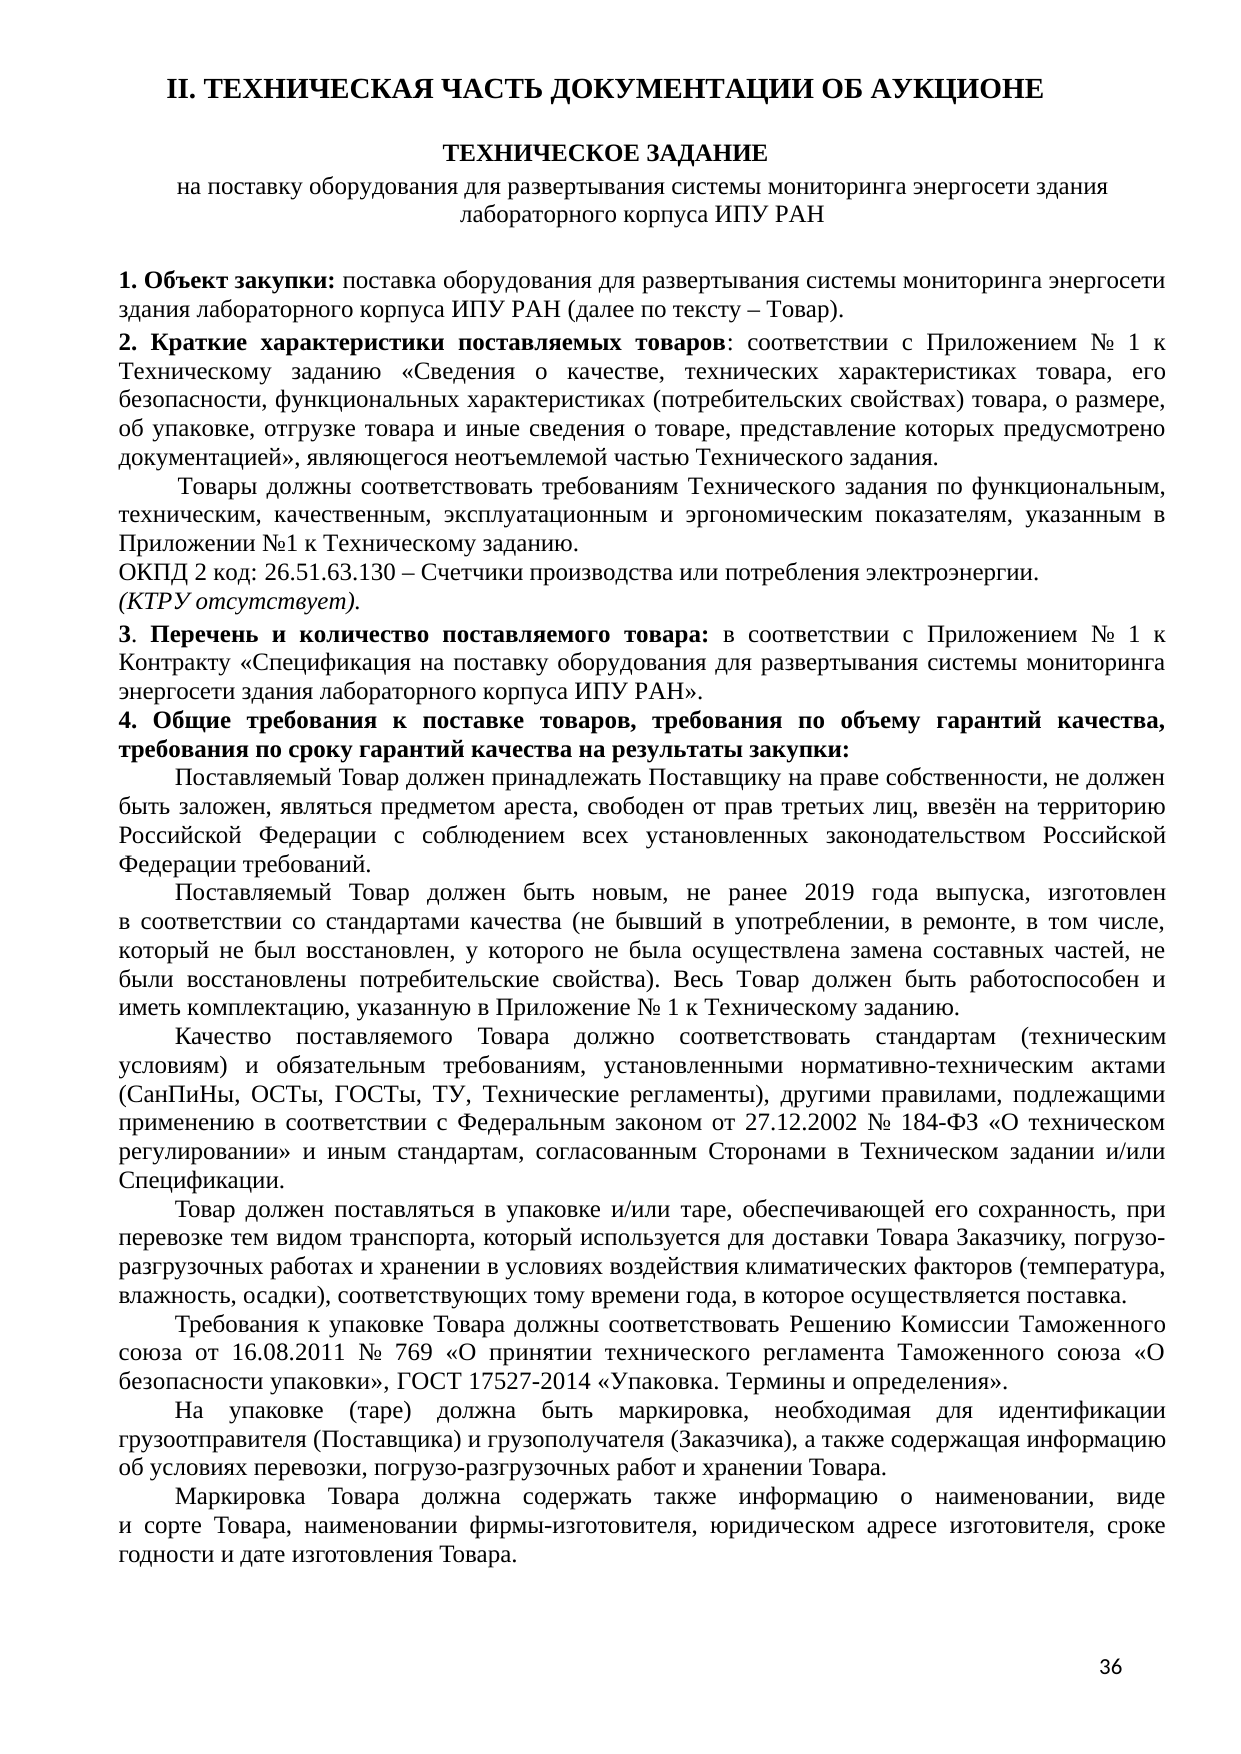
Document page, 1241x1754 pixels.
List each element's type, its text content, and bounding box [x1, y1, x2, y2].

text Качество поставляемого Товара должно соответствовать стандартам (техническим условиям) и обязательным требованиям, установленными нормативно-техническим актами (СанПиНы, ОСТы, ГОСТы, ТУ, Технические регламенты), другими правилами, подлежащими применению в соответствии с Федеральным законом от 27.12.2002 № 184-ФЗ «О техническом регулировании» и иным стандартам, согласованным Сторонами в Техническом задании и/или Спецификации. [118, 1021, 1167, 1194]
text 4. Общие требования к поставке товаров, требования по объему гарантий качества, требования по сроку гарантий качества на результаты закупки: [118, 705, 1167, 762]
text Товары должны соответствовать требованиям Технического задания по функциональным, техническим, качественным, эксплуатационным и эргономическим показателям, указанным в Приложении №1 к Техническому заданию. [118, 471, 1167, 557]
text ТЕХНИЧЕСКОЕ ЗАДАНИЕ [89, 138, 1122, 167]
text на поставку оборудования для развертывания системы мониторинга энергосети здания лабораторного корпуса ИПУ РАН [118, 171, 1167, 228]
text Требования к упаковке Товара должны соответствовать Решению Комиссии Таможенного союза от 16.08.2011 № 769 «О принятии технического регламента Таможенного союза «О безопасности упаковки», ГОСТ 17527-2014 «Упаковка. Термины и определения». [118, 1309, 1167, 1338]
text Поставляемый Товар должен принадлежать Поставщику на праве собственности, не должен быть заложен, являться предметом ареста, свободен от прав третьих лиц, ввезён на территорию Российской Федерации с соблюдением всех установленных законодательством Российской Федерации требований. [118, 762, 1167, 877]
text Маркировка Товара должна содержать также информацию о наименовании, виде и сорте Товара, наименовании фирмы-изготовителя, юридическом адресе изготовителя, сроке годности и дате изготовления Товара. [118, 1481, 1167, 1567]
text Требования к упаковке Товара должны соответствовать Решению Комиссии Таможенного союза от 16.08.2011 № 769 «О принятии технического регламента Таможенного союза «О безопасности упаковки», ГОСТ 17527-2014 «Упаковка. Термины и определения». [397, 1366, 1167, 1395]
text 3. Перечень и количество поставляемого товара: в соответствии с Приложением № 1 к Контракту «Спецификация на поставку оборудования для развертывания системы мониторинга энергосети здания лабораторного корпуса ИПУ РАН». [118, 619, 1167, 705]
text 2. Краткие характеристики поставляемых товаров: соответствии с Приложением № 1 к Техническому заданию «Сведения о качестве, технических характеристиках товара, его безопасности, функциональных характеристиках (потребительских свойствах) товара, о размере, об упаковке, отгрузке товара и иные сведения о товаре, представление которых предусмотрено документацией», являющегося неотъемлемой частью Технического задания. [118, 327, 1167, 471]
text ОКПД 2 код: 26.51.63.130 – Счетчики производства или потребления электроэнергии. [118, 557, 1167, 586]
text Товар должен поставляться в упаковке и/или таре, обеспечивающей его сохранность, при перевозке тем видом транспорта, который используется для доставки Товара Заказчику, погрузо-разгрузочных работах и хранении в условиях воздействия климатических факторов (температура, влажность, осадки), соответствующих тому времени года, в которое осуществляется поставка. [118, 1194, 1167, 1309]
text 1. Объект закупки: поставка оборудования для развертывания системы мониторинга энергосети здания лабораторного корпуса ИПУ РАН (далее по тексту – Товар). [118, 265, 1167, 323]
text (КТРУ отсутствует). [118, 586, 1167, 614]
text На упаковке (таре) должна быть маркировка, необходимая для идентификации грузоотправителя (Поставщика) и грузополучателя (Заказчика), а также содержащая информацию об условиях перевозки, погрузо-разгрузочных работ и хранении Товара. [118, 1395, 1167, 1481]
text Поставляемый Товар должен быть новым, не ранее 2019 года выпуска, изготовлен в соответствии со стандартами качества (не бывший в употреблении, в ремонте, в том числе, который не был восстановлен, у которого не была осуществлена замена составных частей, не были восстановлены потребительские свойства). Весь Товар должен быть работоспособен и иметь комплектацию, указанную в Приложение № 1 к Техническому заданию. [118, 877, 1167, 1021]
text II. ТЕХНИЧЕСКАЯ ЧАСТЬ ДОКУМЕНТАЦИИ ОБ АУКЦИОНЕ [89, 71, 1122, 104]
